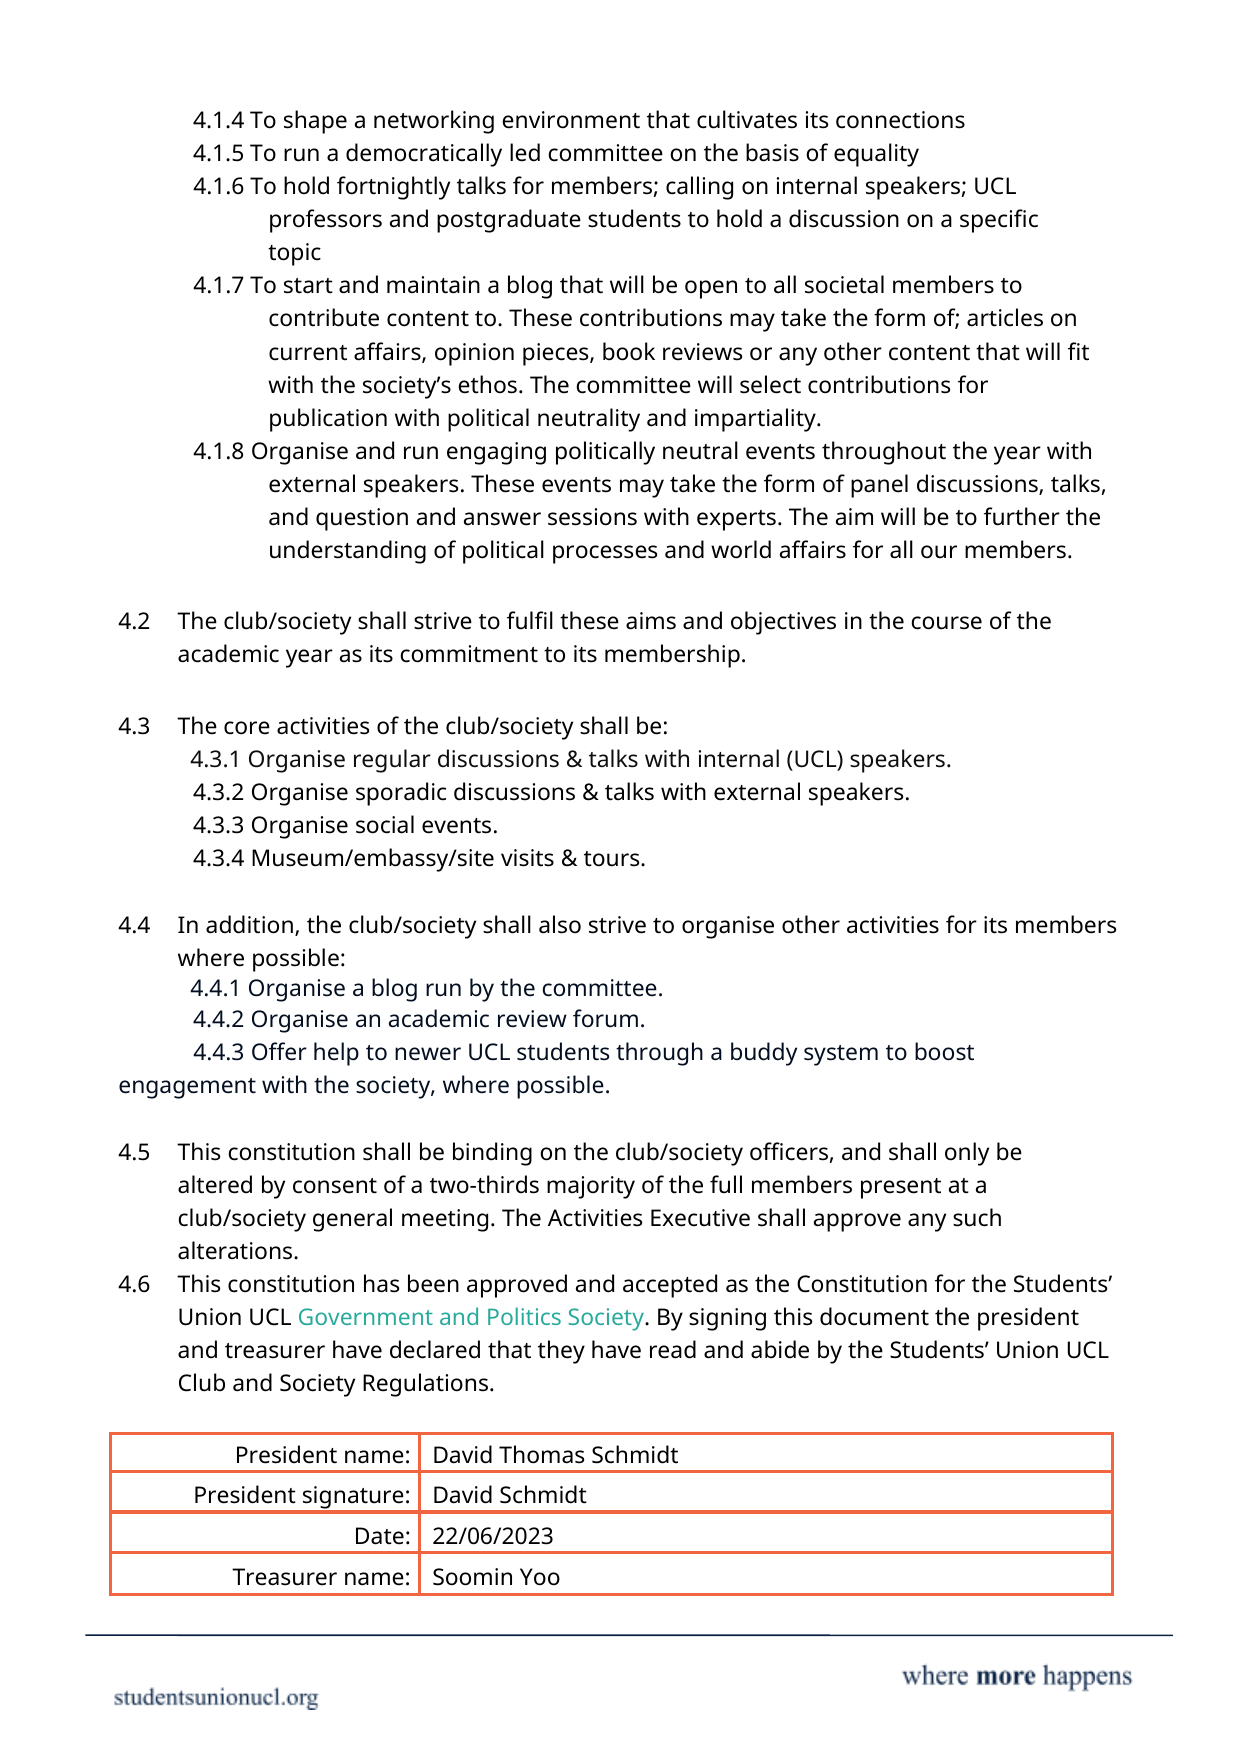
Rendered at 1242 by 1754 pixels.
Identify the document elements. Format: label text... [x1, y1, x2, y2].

table_header President name: [112, 1435, 418, 1470]
table_cell Soomin Yoo [421, 1554, 1111, 1593]
list Organise social events. [193, 809, 1133, 840]
list Museum/embassy/site visits & tours. [193, 842, 1133, 873]
table_cell Date: [112, 1514, 418, 1551]
table_cell David Schmidt [421, 1473, 1111, 1510]
table_cell Treasurer name: [112, 1554, 418, 1593]
table_cell President signature: [112, 1473, 418, 1510]
picture [888, 1651, 1172, 1729]
list To run a democratically led committee on the basis of equality [193, 137, 1133, 168]
picture [101, 1651, 384, 1710]
list To shape a networking environment that cultivates its connections [193, 104, 1133, 135]
list To hold fortnightly talks for members; calling on internal speakers; UCL professors and postgraduate students to hold a discussion on a specific topic [193, 170, 1079, 267]
list Organise a blog run by the committee. [190, 975, 1133, 1001]
list To start and maintain a blog that will be open to all societal members to contribute content to. These contributions may take the form of; articles on current affairs, opinion pieces, book reviews or any other content that will fit with the society’s ethos. The committee will select contributions for publication with political neutrality and impartiality. [193, 269, 1107, 433]
list The club/society shall strive to fulfil these aims and objectives in the course of the academic year as its commitment to its membership. [118, 605, 1106, 669]
list The core activities of the club/society shall be: [118, 710, 1133, 741]
list This constitution shall be binding on the club/society officers, and shall only be altered by consent of a two-thirds majority of the full members present at a club/society general meeting. The Activities Executive shall approve any such alterations. [118, 1135, 1076, 1266]
table_header David Thomas Schmidt [421, 1435, 1111, 1470]
list In addition, the club/society shall also strive to organise other activities for its members where possible: [118, 909, 1122, 973]
list Organise regular discussions & talks with internal (UCL) speakers. [190, 743, 1133, 774]
table_cell 22/06/2023 [421, 1514, 1111, 1551]
list Organise sporadic discussions & talks with external speakers. [193, 776, 1133, 807]
list This constitution has been approved and accepted as the Constitution for the Students’ Union UCL Government and Politics Society. By signing this document the president and treasurer have declared that they have read and abide by the Students’ Union UCL Club and Society Regulations. [118, 1268, 1114, 1398]
list Offer help to newer UCL students through a buddy system to boost engagement with the society, where possible. [118, 1036, 1109, 1101]
list Organise and run engaging politically neutral events throughout the year with external speakers. These events may take the form of panel discussions, talks, and question and answer sessions with experts. The aim will be to further the understanding of political processes and world affairs for all our members. [193, 435, 1118, 566]
list Organise an academic review forum. [193, 1003, 1133, 1034]
